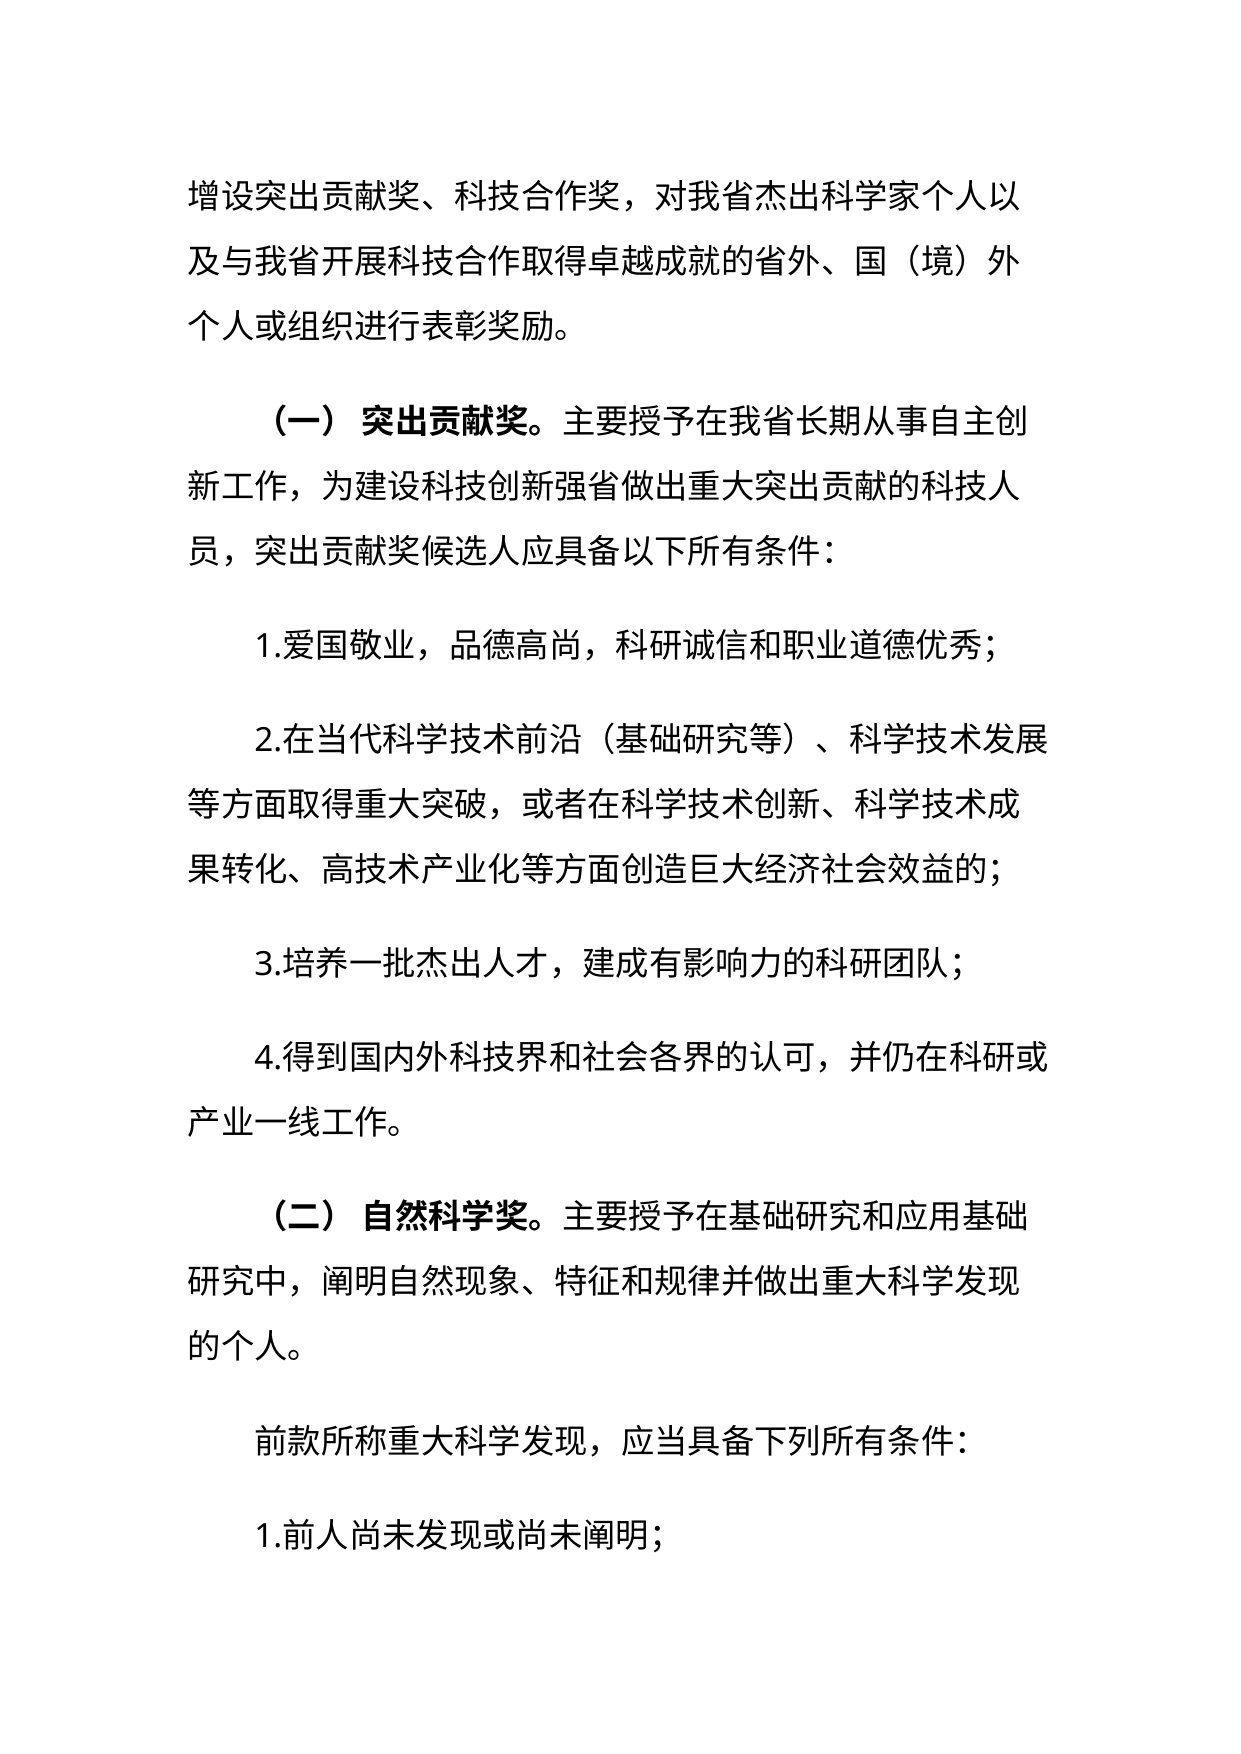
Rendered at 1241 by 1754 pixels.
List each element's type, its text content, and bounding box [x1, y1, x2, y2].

text 1.爱国敬业，品德高尚，科研诚信和职业道德优秀； [187, 610, 1053, 675]
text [187, 162, 1053, 357]
text 2.在当代科学技术前沿（基础研究等）、科学技术发展等方面取得重大突破，或者在科学技术创新、科学技术成果转化、高技术产业化等方面创造巨大经济社会效益的； [187, 704, 1053, 899]
text 4.得到国内外科技界和社会各界的认可，并仍在科研或产业一线工作。 [187, 1023, 1053, 1153]
text 前款所称重大科学发现，应当具备下列所有条件： [187, 1406, 1053, 1471]
text （一） 突出贡献奖。主要授予在我省长期从事自主创新工作，为建设科技创新强省做出重大突出贡献的科技人员，突出贡献奖候选人应具备以下所有条件： [187, 386, 1053, 581]
text 3.培养一批杰出人才，建成有影响力的科研团队； [187, 929, 1053, 994]
text （二） 自然科学奖。主要授予在基础研究和应用基础研究中，阐明自然现象、特征和规律并做出重大科学发现的个人。 [187, 1182, 1053, 1377]
text 1.前人尚未发现或尚未阐明； [187, 1500, 1053, 1565]
